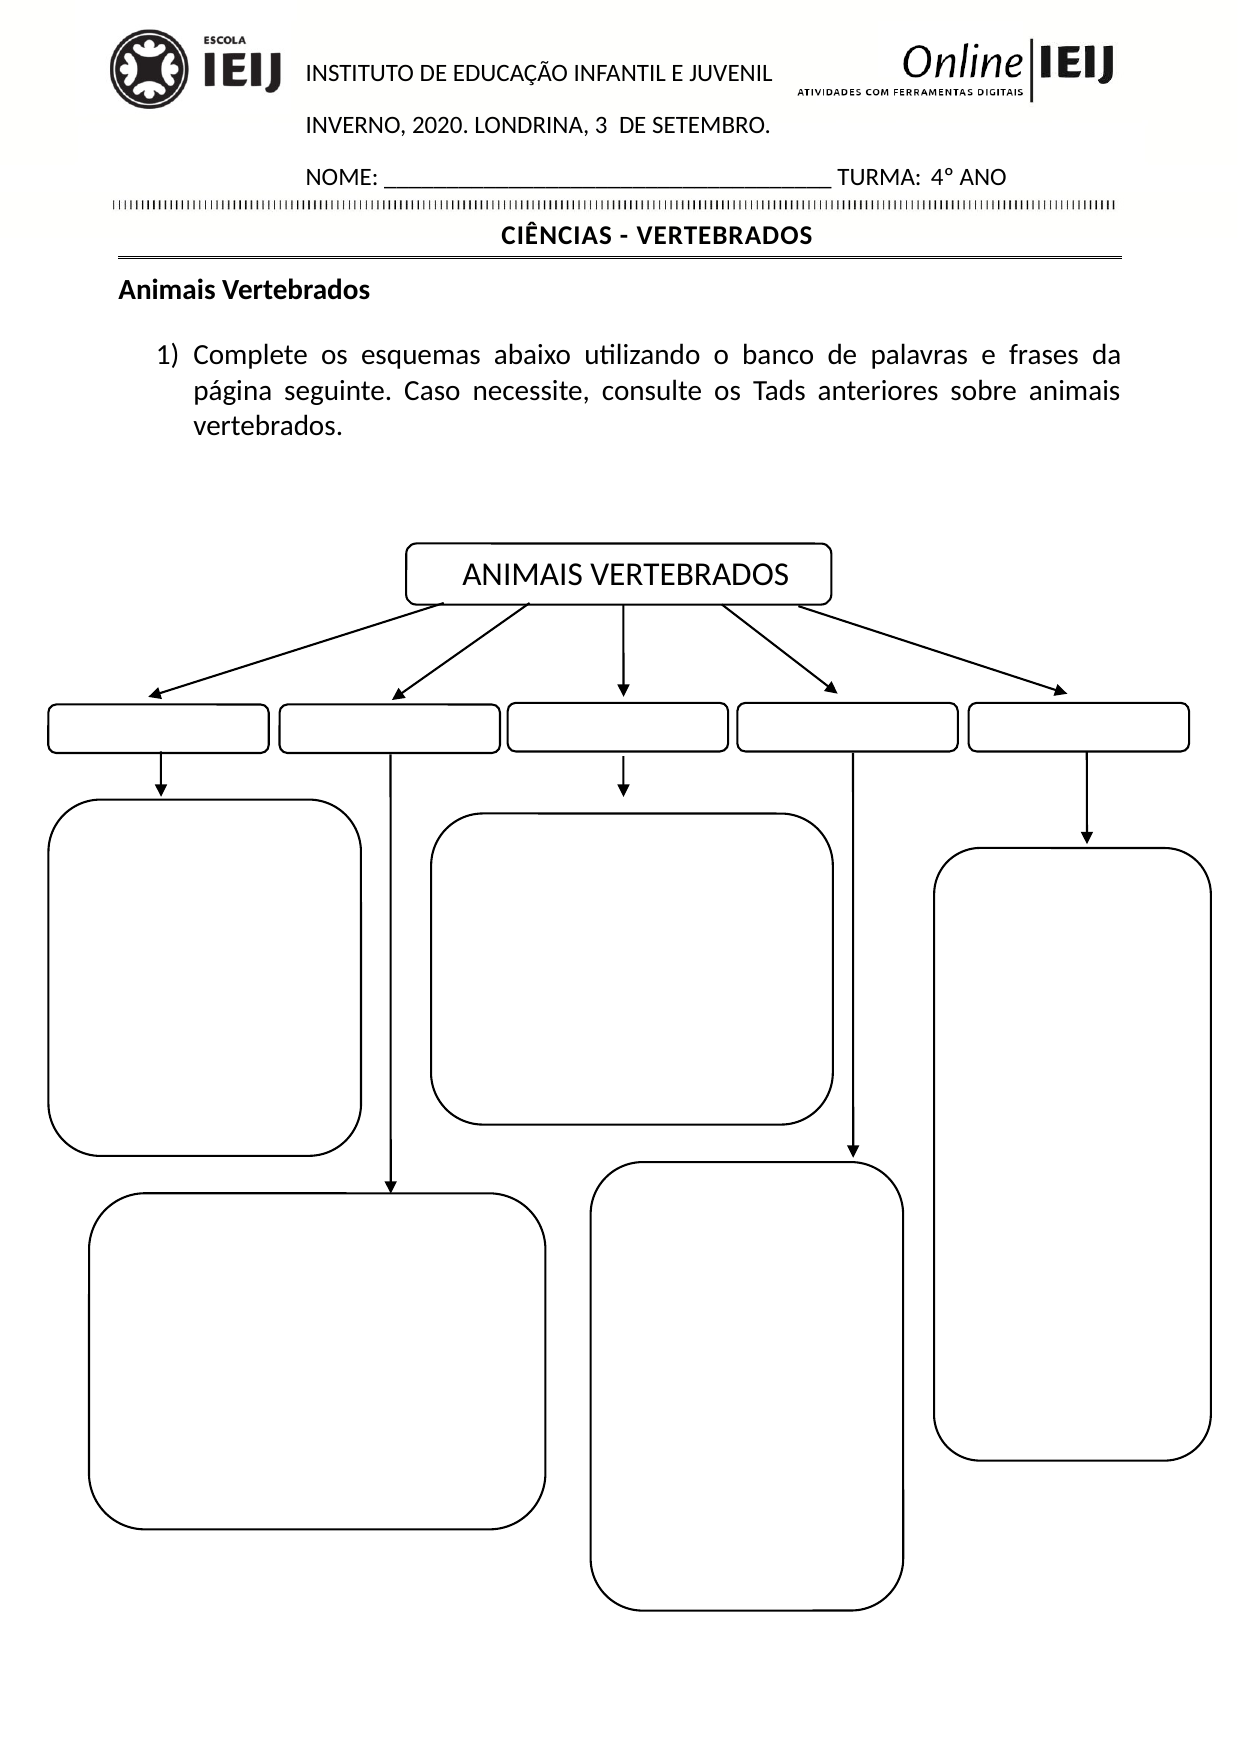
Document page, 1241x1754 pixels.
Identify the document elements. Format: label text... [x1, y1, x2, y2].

list Complete os esquemas abaixo utilizando o banco de palavras e frases da página seguinte. Caso necessite, consulte os Tads anteriores sobre animais vertebrados. [156, 336, 1122, 443]
picture [0, 0, 1238, 240]
text CIÊNCIAS - vertebrados [118, 218, 1122, 256]
text Animais Vertebrados [118, 271, 1122, 307]
